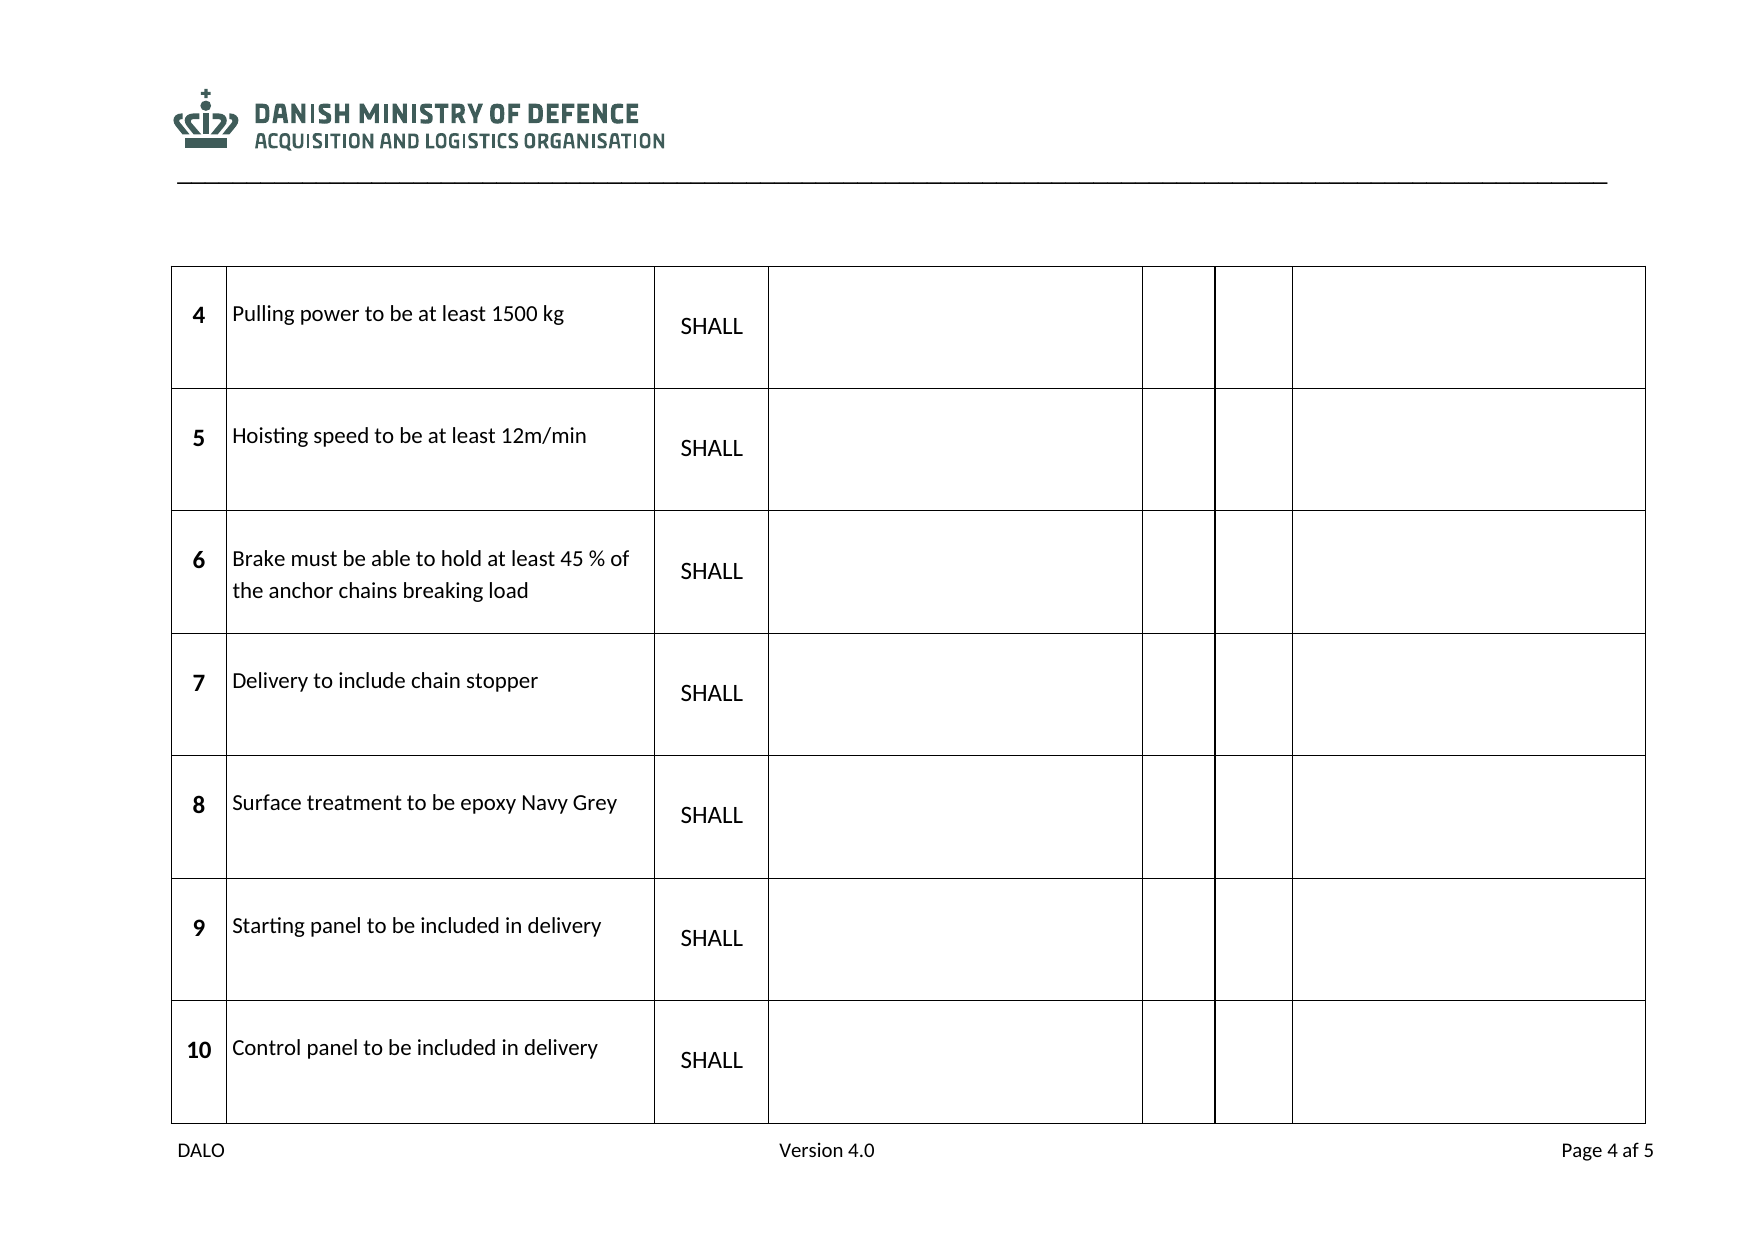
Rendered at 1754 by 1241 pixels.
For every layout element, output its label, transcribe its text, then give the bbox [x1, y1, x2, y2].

table_cell [1293, 879, 1645, 1000]
table_cell [769, 511, 1142, 633]
table_cell [1216, 634, 1292, 755]
table_cell [1293, 389, 1645, 510]
table_cell [1293, 511, 1645, 633]
table_cell SHALL [655, 267, 768, 388]
table_cell 6 [172, 511, 226, 633]
table_cell [1143, 389, 1214, 510]
table_cell Starting panel to be included in delivery [227, 879, 654, 1000]
table_cell [1143, 879, 1214, 1000]
table_cell [1216, 879, 1292, 1000]
table_cell [1293, 634, 1645, 755]
table_cell [1143, 511, 1214, 633]
table_cell SHALL [655, 634, 768, 755]
table_cell 7 [172, 634, 226, 755]
table_cell SHALL [655, 511, 768, 633]
table_cell Hoisting speed to be at least 12m/min [227, 389, 654, 510]
table_cell SHALL [655, 389, 768, 510]
table_cell [1216, 267, 1292, 388]
table_cell [1216, 389, 1292, 510]
table_cell [1293, 756, 1645, 878]
table_cell [1216, 511, 1292, 633]
table_cell SHALL [655, 756, 768, 878]
table_cell [769, 1001, 1142, 1122]
table_cell 4 [172, 267, 226, 388]
table_cell Control panel to be included in delivery [227, 1001, 654, 1122]
table_cell [769, 267, 1142, 388]
table_cell [769, 389, 1142, 510]
table_cell [769, 879, 1142, 1000]
table_cell [1143, 1001, 1214, 1122]
table_cell [769, 756, 1142, 878]
table_cell [1143, 267, 1214, 388]
table_cell [1216, 756, 1292, 878]
table_cell Pulling power to be at least 1500 kg [227, 267, 654, 388]
table_cell 8 [172, 756, 226, 878]
table_cell SHALL [655, 1001, 768, 1122]
table_cell 10 [172, 1001, 226, 1122]
table_cell Brake must be able to hold at least 45 % of the anchor chains breaking load [227, 511, 654, 633]
table_cell [1293, 267, 1645, 388]
table_cell [1216, 1001, 1292, 1122]
table_cell 9 [172, 879, 226, 1000]
table_cell [1293, 1001, 1645, 1122]
table_cell SHALL [655, 879, 768, 1000]
table_cell Surface treatment to be epoxy Navy Grey [227, 756, 654, 878]
table_cell [769, 634, 1142, 755]
table_cell [1143, 634, 1214, 755]
table_cell 5 [172, 389, 226, 510]
table_cell Delivery to include chain stopper [227, 634, 654, 755]
table_cell [1143, 756, 1214, 878]
